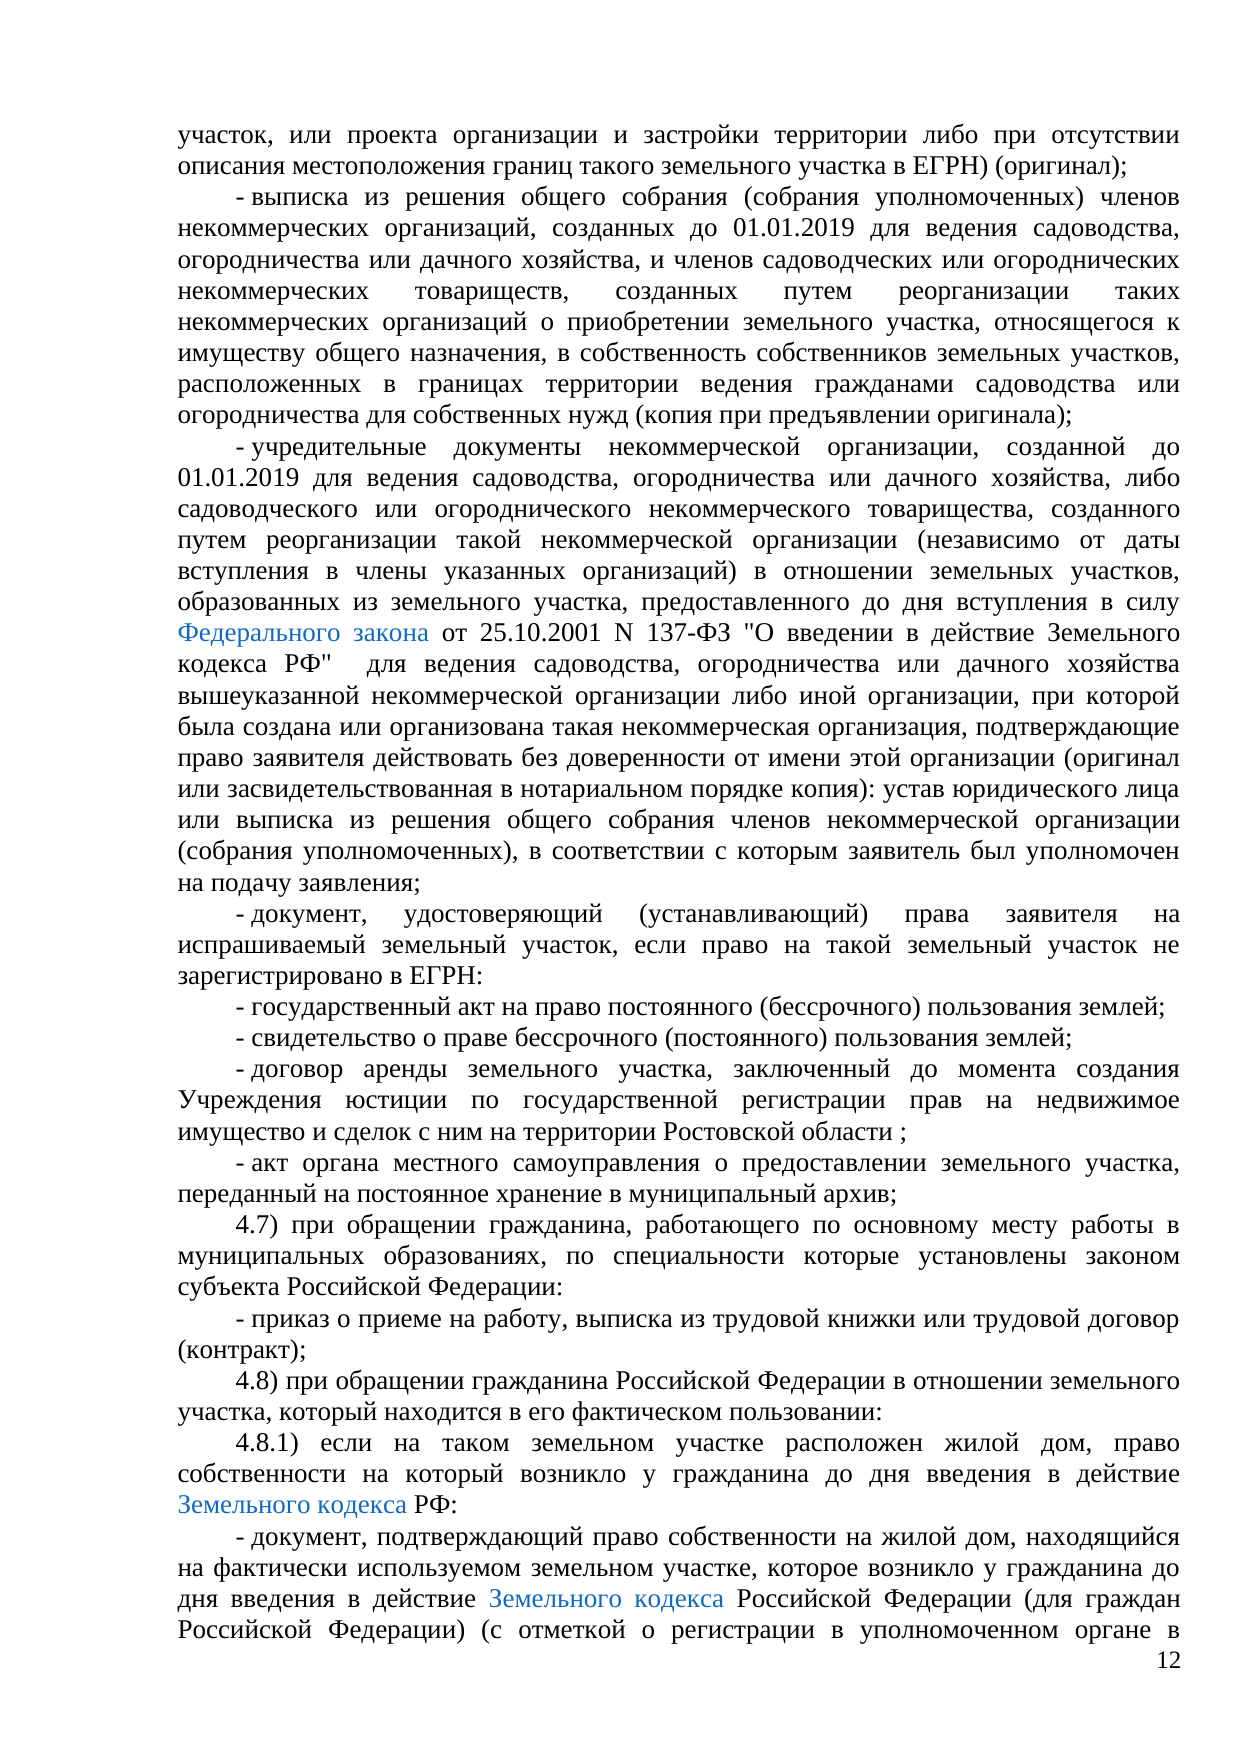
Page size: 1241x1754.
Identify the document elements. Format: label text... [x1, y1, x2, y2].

text - свидетельство о праве бессрочного (постоянного) пользования землей; [177, 1021, 1181, 1052]
text - выписка из решения общего собрания (собрания уполномоченных) членов некоммерческих организаций, созданных до 01.01.2019 для ведения садоводства, огородничества или дачного хозяйства, и членов садоводческих или огороднических некоммерческих товариществ, созданных путем реорганизации таких некоммерческих организаций о приобретении земельного участка, относящегося к имуществу общего назначения, в собственность собственников земельных участков, расположенных в границах территории ведения гражданами садоводства или огородничества для собственных нужд (копия при предъявлении оригинала); [177, 180, 1181, 429]
text - документ, удостоверяющий (устанавливающий) права заявителя на испрашиваемый земельный участок, если право на такой земельный участок не зарегистрировано в ЕГРН: [177, 897, 1181, 990]
text 4.8.1) если на таком земельном участке расположен жилой дом, право собственности на который возникло у гражданина до дня введения в действие Земельного кодекса РФ: [177, 1426, 1181, 1520]
text - договор аренды земельного участка, заключенный до момента создания Учреждения юстиции по государственной регистрации прав на недвижимое имущество и сделок с ним на территории Ростовской области ; [177, 1052, 1181, 1146]
text - учредительные документы некоммерческой организации, созданной до 01.01.2019 для ведения садоводства, огородничества или дачного хозяйства, либо садоводческого или огороднического некоммерческого товарищества, созданного путем реорганизации такой некоммерческой организации (независимо от даты вступления в члены указанных организаций) в отношении земельных участков, образованных из земельного участка, предоставленного до дня вступления в силу Федерального закона от 25.10.2001 N 137-ФЗ "О введении в действие Земельного кодекса РФ" для ведения садоводства, огородничества или дачного хозяйства вышеуказанной некоммерческой организации либо иной организации, при которой была создана или организована такая некоммерческая организация, подтверждающие право заявителя действовать без доверенности от имени этой организации (оригинал или засвидетельствованная в нотариальном порядке копия): устав юридического лица или выписка из решения общего собрания членов некоммерческой организации (собрания уполномоченных), в соответствии с которым заявитель был уполномочен на подачу заявления; [177, 429, 1181, 897]
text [177, 1520, 1181, 1644]
text 4.7) при обращении гражданина, работающего по основному месту работы в муниципальных образованиях, по специальности которые установлены законом субъекта Российской Федерации: [177, 1208, 1181, 1302]
text - акт органа местного самоуправления о предоставлении земельного участка, переданный на постоянное хранение в муниципальный архив; [177, 1146, 1181, 1208]
text - государственный акт на право постоянного (бессрочного) пользования землей; [177, 990, 1181, 1021]
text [177, 118, 1181, 180]
text 4.8) при обращении гражданина Российской Федерации в отношении земельного участка, который находится в его фактическом пользовании: [177, 1364, 1181, 1426]
text - приказ о приеме на работу, выписка из трудовой книжки или трудовой договор (контракт); [177, 1302, 1181, 1364]
